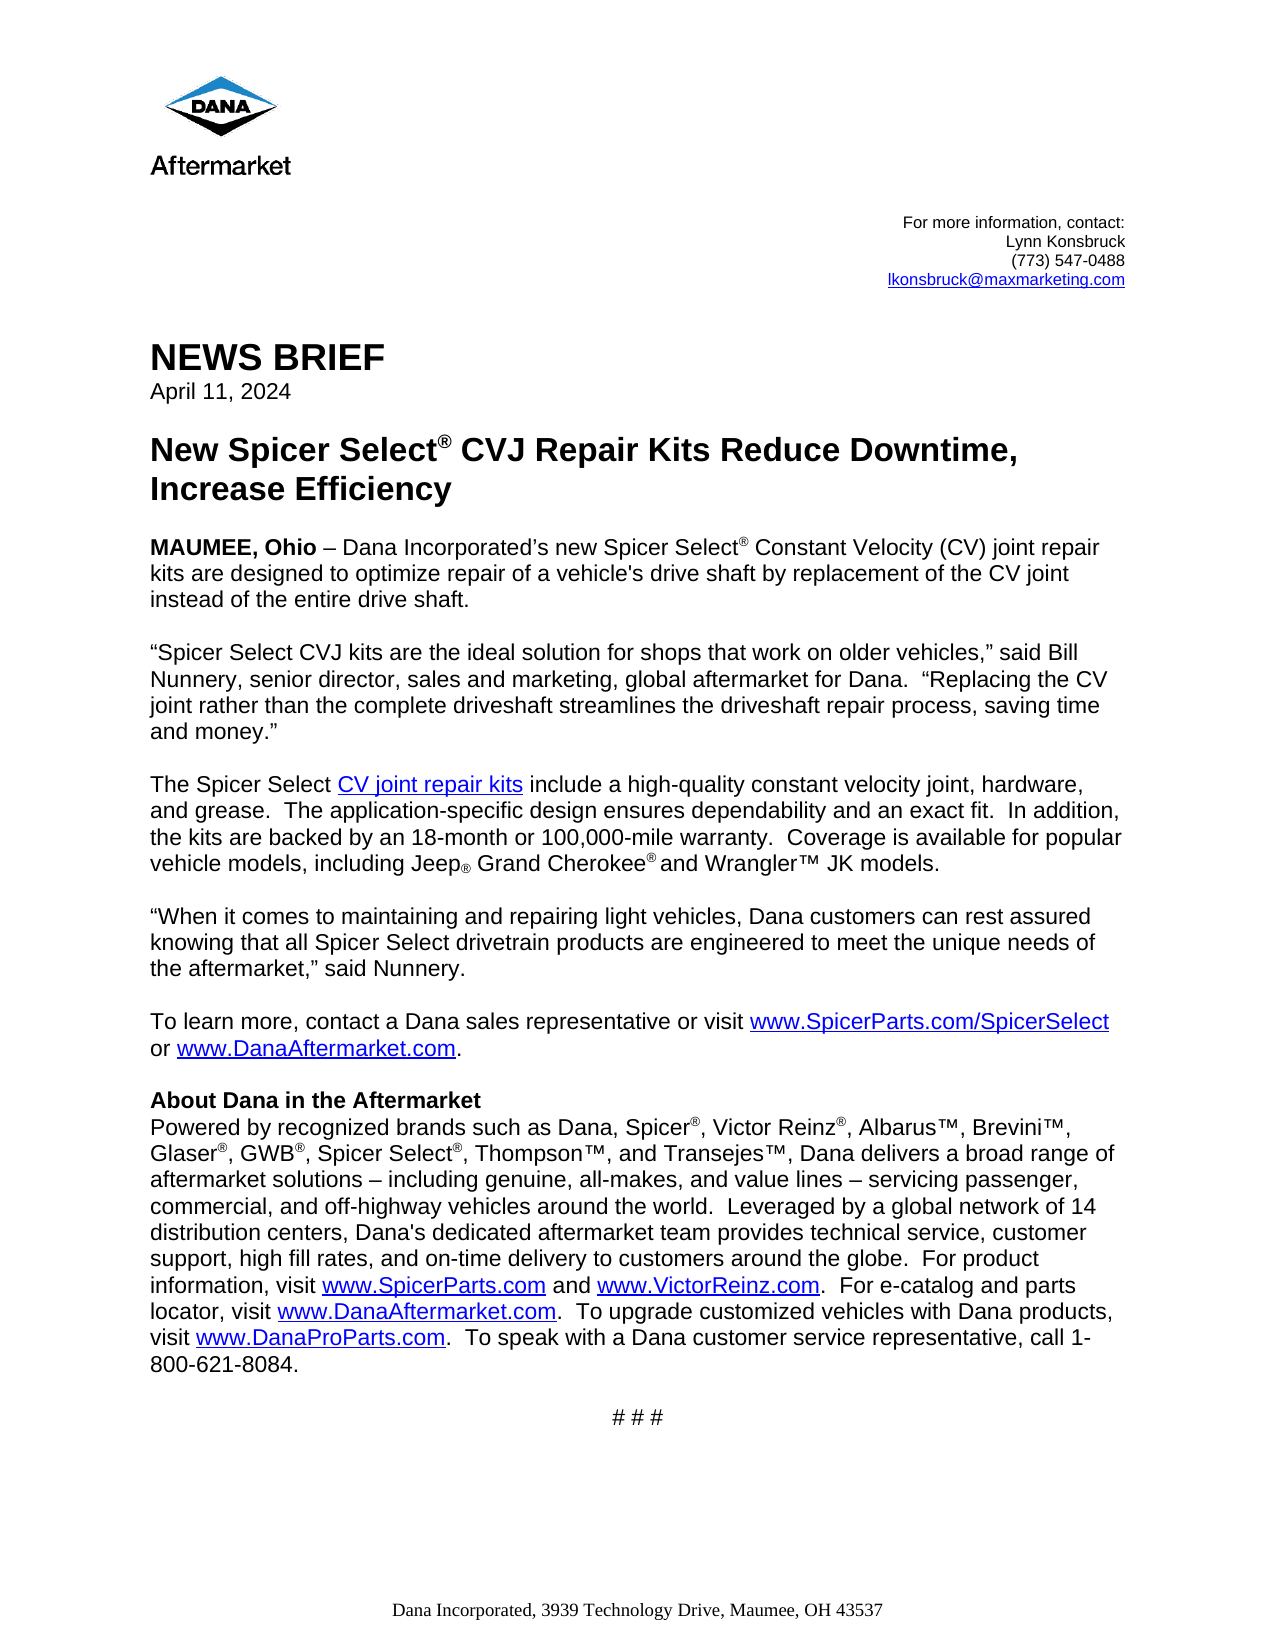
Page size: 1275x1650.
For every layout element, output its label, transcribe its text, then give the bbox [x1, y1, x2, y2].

text (773) 547-0488 [150, 251, 1125, 270]
text Lynn Konsbruck [150, 232, 1125, 251]
text lkonsbruck@maxmarketing.com [150, 270, 1125, 289]
text “Spicer Select CVJ kits are the ideal solution for shops that work on older vehicles,” said Bill Nunnery, senior director, sales and marketing, global aftermarket for Dana. “Replacing the CV joint rather than the complete driveshaft streamlines the driveshaft repair process, saving time and money.” [150, 639, 1125, 744]
picture [150, 75, 291, 175]
text New Spicer Select® CVJ Repair Kits Reduce Downtime, Increase Efficiency [150, 431, 1125, 507]
text Powered by recognized brands such as Dana, Spicer®, Victor Reinz®, Albarus™, Brevini™, Glaser®, GWB®, Spicer Select®, Thompson™, and Transejes™, Dana delivers a broad range of aftermarket solutions – including genuine, all-makes, and value lines – servicing passenger, commercial, and off-highway vehicles around the world. Leveraged by a global network of 14 distribution centers, Dana's dedicated aftermarket team provides technical service, customer support, high fill rates, and on-time delivery to customers around the globe. For product information, visit www.SpicerParts.com and www.VictorReinz.com. For e-catalog and parts locator, visit www.DanaAftermarket.com. To upgrade customized vehicles with Dana products, visit www.DanaProParts.com. To speak with a Dana customer service representative, call 1-800-621-8084. [150, 1113, 1125, 1377]
text For more information, contact: [150, 212, 1125, 232]
text “When it comes to maintaining and repairing light vehicles, Dana customers can rest assured knowing that all Spicer Select drivetrain products are engineered to meet the unique needs of the aftermarket,” said Nunnery. [466, 903, 1125, 982]
text April 11, 2024 [150, 378, 1125, 404]
text The Spicer Select CV joint repair kits include a high-quality constant velocity joint, hardware, and grease. The application-specific design ensures dependability and an exact fit. In addition, the kits are backed by an 18-month or 100,000-mile warranty. Coverage is available for popular vehicle models, including Jeep® Grand Cherokee® and Wrangler™ JK models. [150, 771, 1125, 876]
text # # # [150, 1403, 1125, 1430]
text NEWS BRIEF [150, 335, 1125, 378]
text To learn more, contact a Dana sales representative or visit www.SpicerParts.com/SpicerSelect or www.DanaAftermarket.com. [150, 1008, 1125, 1061]
text MAUMEE, Ohio – Dana Incorporated’s new Spicer Select® Constant Velocity (CV) joint repair kits are designed to optimize repair of a vehicle's drive shaft by replacement of the CV joint instead of the entire drive shaft. [150, 534, 1125, 613]
text About Dana in the Aftermarket [150, 1087, 1125, 1113]
